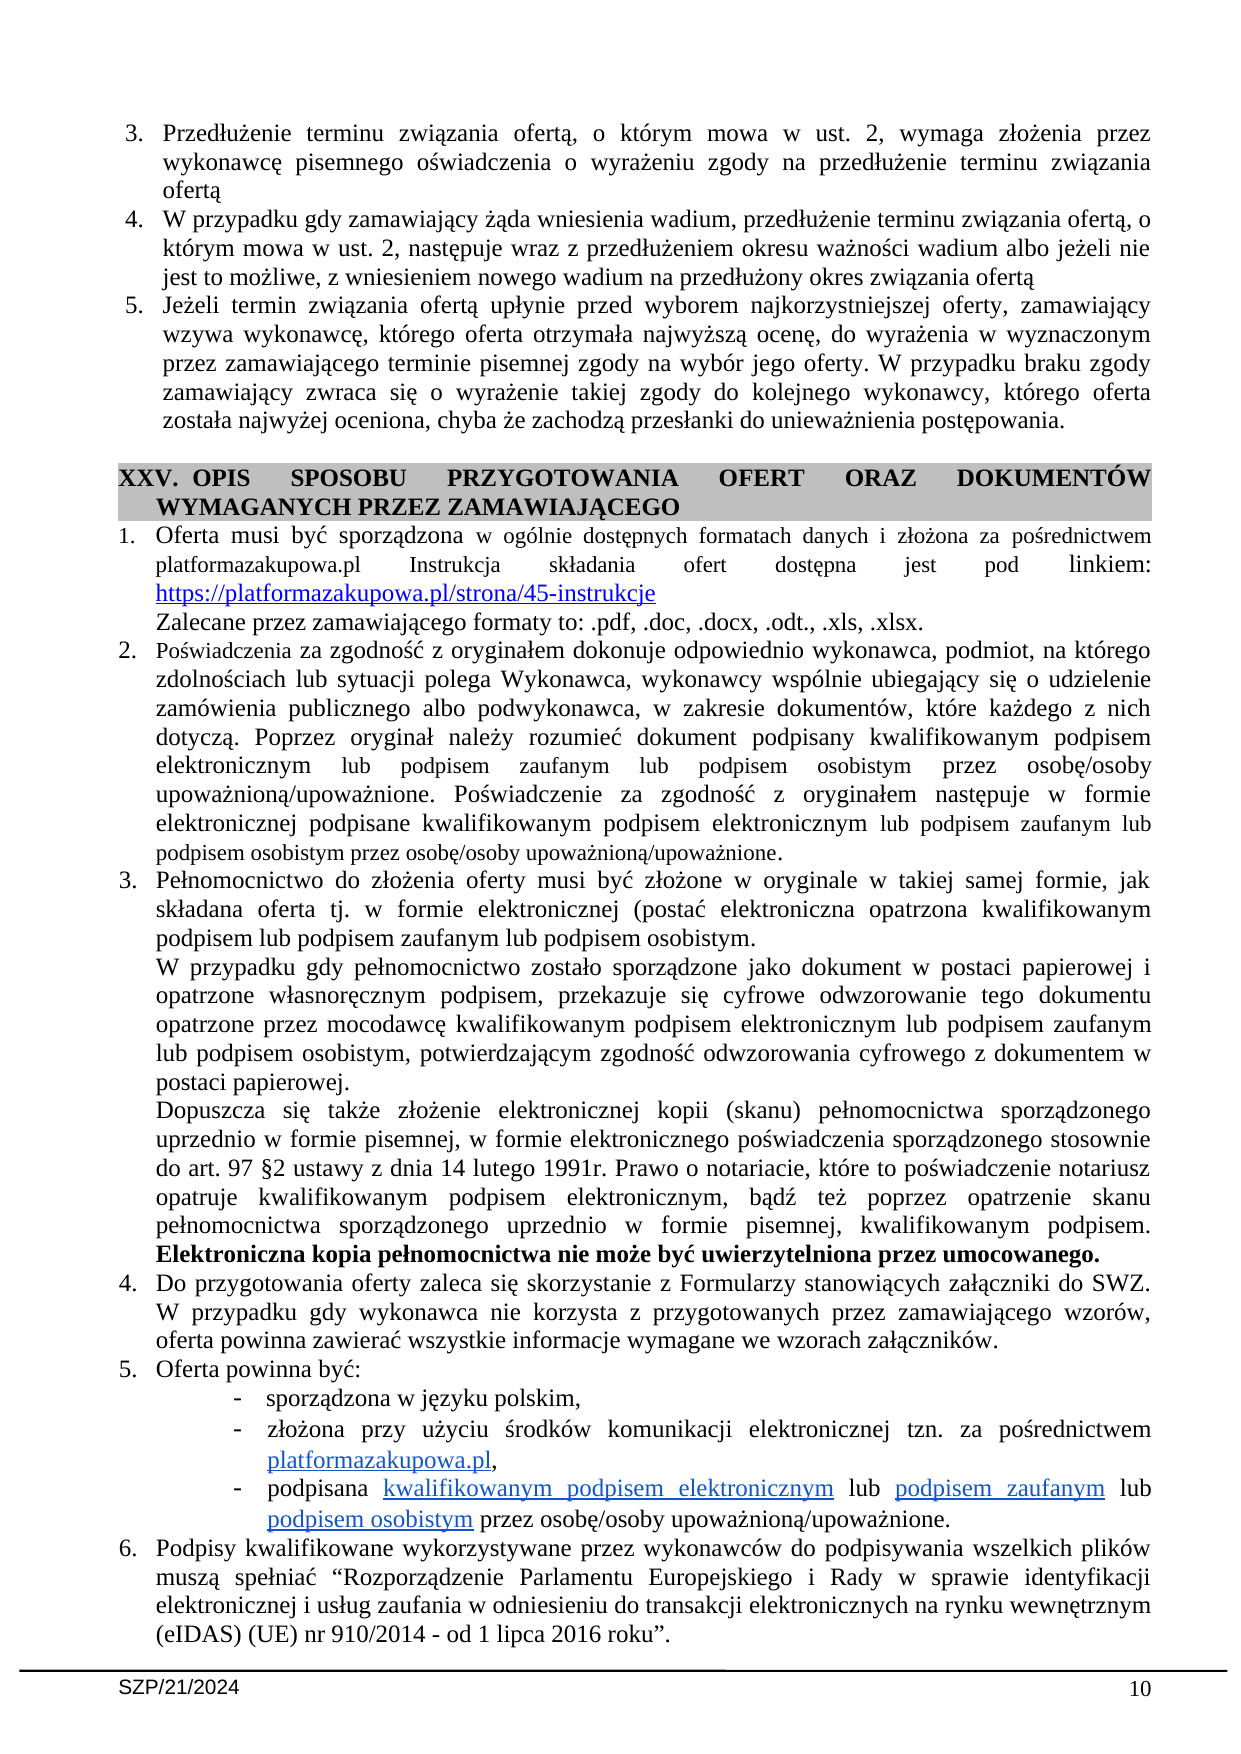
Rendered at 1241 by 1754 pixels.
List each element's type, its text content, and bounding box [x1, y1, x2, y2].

list Oferta powinna być: [118, 1354, 1152, 1383]
list sporządzona w języku polskim, [207, 1383, 1152, 1414]
list Do przygotowania oferty zaleca się skorzystanie z Formularzy stanowiących załączniki do SWZ. W przypadku gdy wykonawca nie korzysta z przygotowanych przez zamawiającego wzorów, oferta powinna zawierać wszystkie informacje wymagane we wzorach załączników. [118, 1268, 1152, 1354]
list W przypadku gdy zamawiający żąda wniesienia wadium, przedłużenie terminu związania ofertą, o którym mowa w ust. 2, następuje wraz z przedłużeniem okresu ważności wadium albo jeżeli nie jest to możliwe, z wniesieniem nowego wadium na przedłużony okres związania ofertą [125, 204, 1152, 291]
list Jeżeli termin związania ofertą upłynie przed wyborem najkorzystniejszej oferty, zamawiający wzywa wykonawcę, którego oferta otrzymała najwyższą ocenę, do wyrażenia w wyznaczonym przez zamawiającego terminie pisemnej zgody na wybór jego oferty. W przypadku braku zgody zamawiający zwraca się o wyrażenie takiej zgody do kolejnego wykonawcy, którego oferta została najwyżej oceniona, chyba że zachodzą przesłanki do unieważnienia postępowania. [125, 291, 1152, 434]
list Przedłużenie terminu związania ofertą, o którym mowa w ust. 2, wymaga złożenia przez wykonawcę pisemnego oświadczenia o wyrażeniu zgody na przedłużenie terminu związania ofertą [125, 118, 1152, 204]
text Zalecane przez zamawiającego formaty to: .pdf, .doc, .docx, .odt., .xls, .xlsx. [156, 607, 1152, 636]
text W przypadku gdy pełnomocnictwo zostało sporządzone jako dokument w postaci papierowej i opatrzone własnoręcznym podpisem, przekazuje się cyfrowe odwzorowanie tego dokumentu opatrzone przez mocodawcę kwalifikowanym podpisem elektronicznym lub podpisem zaufanym lub podpisem osobistym, potwierdzającym zgodność odwzorowania cyfrowego z dokumentem w postaci papierowej. [156, 952, 1152, 1096]
list OPIS SPOSOBU PRZYGOTOWANIA OFERT ORAZ DOKUMENTÓW WYMAGANYCH PRZEZ ZAMAWIAJĄCEGO [118, 463, 1152, 521]
list Podpisy kwalifikowane wykorzystywane przez wykonawców do podpisywania wszelkich plików muszą spełniać “Rozporządzenie Parlamentu Europejskiego i Rady w sprawie identyfikacji elektronicznej i usług zaufania w odniesieniu do transakcji elektronicznych na rynku wewnętrznym (eIDAS) (UE) nr 910/2014 - od 1 lipca 2016 roku”. [118, 1533, 1152, 1648]
list złożona przy użyciu środków komunikacji elektronicznej tzn. za pośrednictwem platformazakupowa.pl, [230, 1414, 1152, 1473]
text Dopuszcza się także złożenie elektronicznej kopii (skanu) pełnomocnictwa sporządzonego uprzednio w formie pisemnej, w formie elektronicznego poświadczenia sporządzonego stosownie do art. 97 §2 ustawy z dnia 14 lutego 1991r. Prawo o notariacie, które to poświadczenie notariusz opatruje kwalifikowanym podpisem elektronicznym, bądź też poprzez opatrzenie skanu pełnomocnictwa sporządzonego uprzednio w formie pisemnej, kwalifikowanym podpisem. Elektroniczna kopia pełnomocnictwa nie może być uwierzytelniona przez umocowanego. [156, 1096, 1152, 1268]
list Poświadczenia za zgodność z oryginałem dokonuje odpowiednio wykonawca, podmiot, na którego zdolnościach lub sytuacji polega Wykonawca, wykonawcy wspólnie ubiegający się o udzielenie zamówienia publicznego albo podwykonawca, w zakresie dokumentów, które każdego z nich dotyczą. Poprzez oryginał należy rozumieć dokument podpisany kwalifikowanym podpisem elektronicznym lub podpisem zaufanym lub podpisem osobistym przez osobę/osoby upoważnioną/upoważnione. Poświadczenie za zgodność z oryginałem następuje w formie elektronicznej podpisane kwalifikowanym podpisem elektronicznym lub podpisem zaufanym lub podpisem osobistym przez osobę/osoby upoważnioną/upoważnione. [118, 636, 1152, 866]
list Pełnomocnictwo do złożenia oferty musi być złożone w oryginale w takiej samej formie, jak składana oferta tj. w formie elektronicznej (postać elektroniczna opatrzona kwalifikowanym podpisem lub podpisem zaufanym lub podpisem osobistym. [118, 866, 1152, 952]
list podpisana kwalifikowanym podpisem elektronicznym lub podpisem zaufanym lub podpisem osobistym przez osobę/osoby upoważnioną/upoważnione. [230, 1473, 1152, 1533]
list Oferta musi być sporządzona w ogólnie dostępnych formatach danych i złożona za pośrednictwem platformazakupowa.pl Instrukcja składania ofert dostępna jest pod linkiem: https://platformazakupowa.pl/strona/45-instrukcje [118, 521, 1152, 607]
